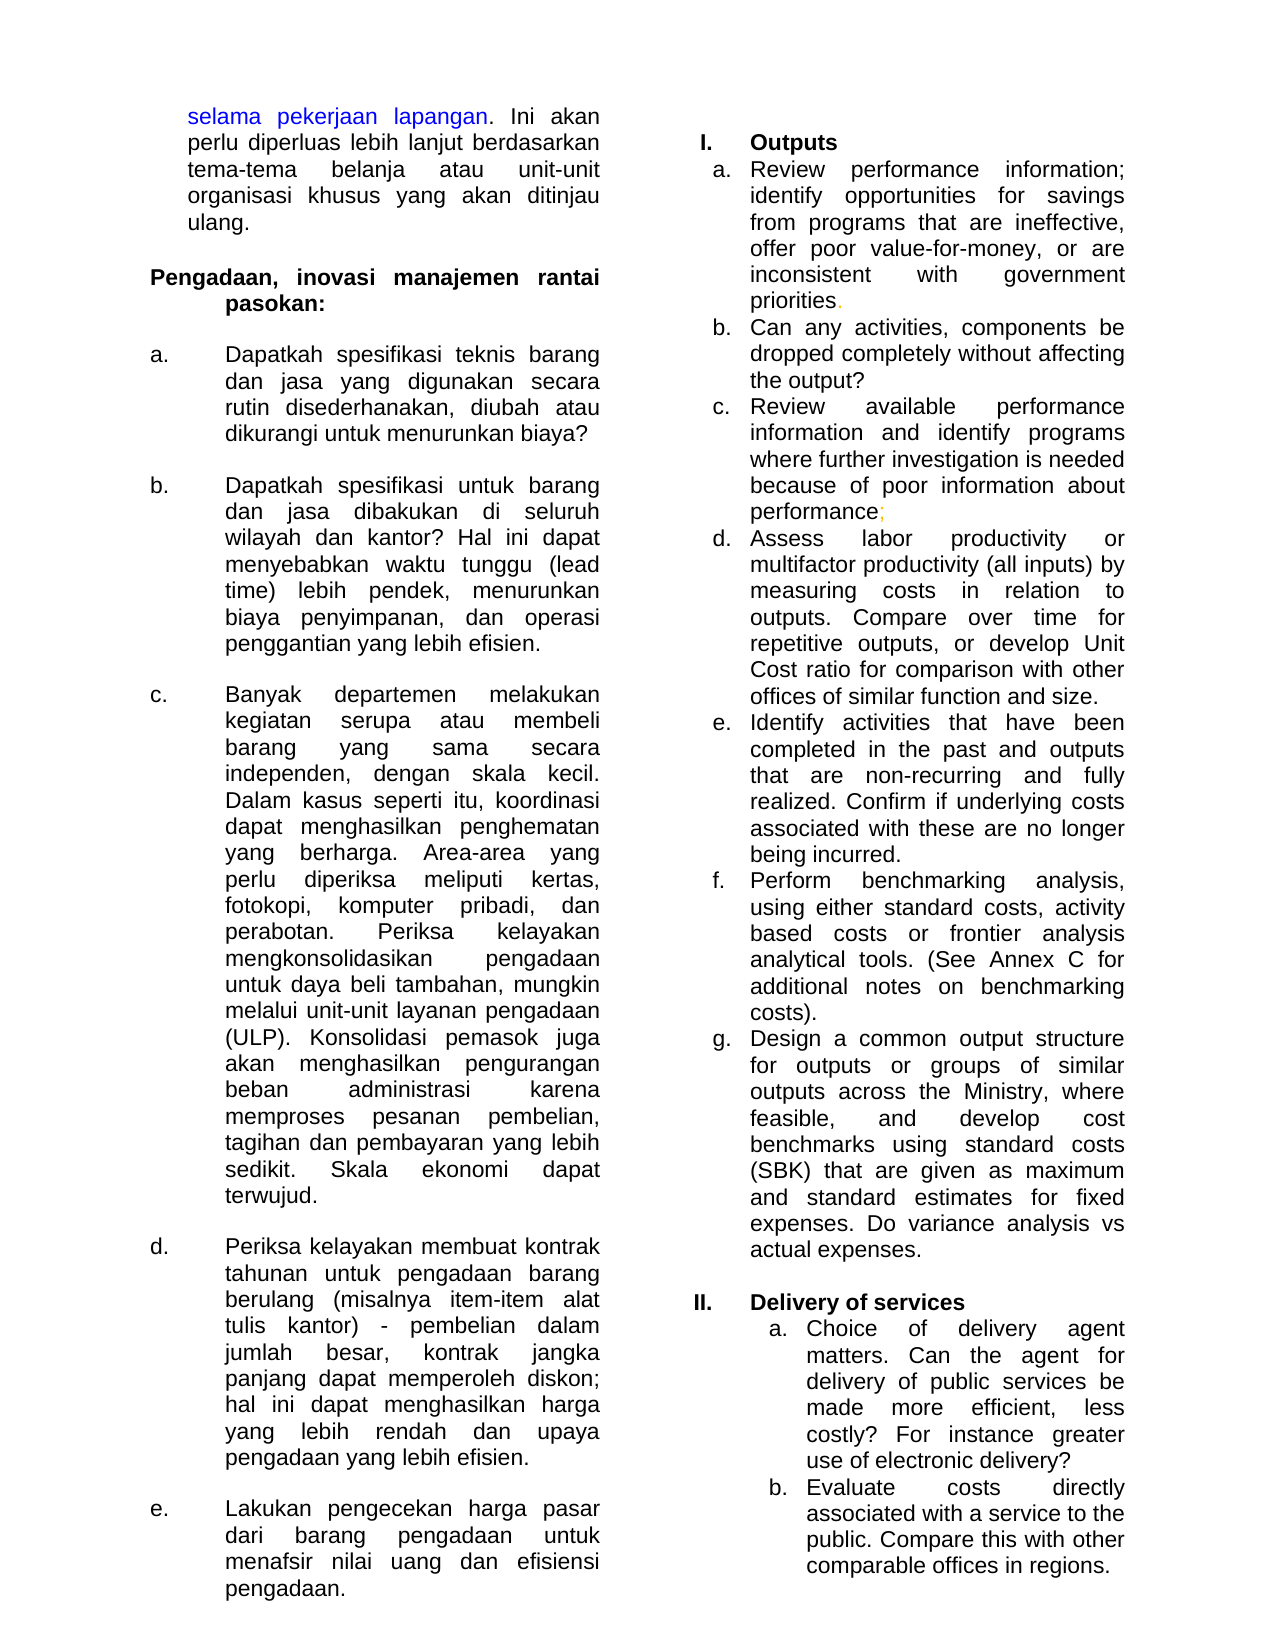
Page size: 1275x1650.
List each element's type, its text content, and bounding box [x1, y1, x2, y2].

text b. Dapatkah spesifikasi untuk barang dan jasa dibakukan di seluruh wilayah dan kantor? Hal ini dapat menyebabkan waktu tunggu (lead time) lebih pendek, menurunkan biaya penyimpanan, dan operasi penggantian yang lebih efisien. [150, 472, 600, 656]
list Identify activities that have been completed in the past and outputs that are non-recurring and fully realized. Confirm if underlying costs associated with these are no longer being incurred. [712, 709, 1125, 867]
text d. Periksa kelayakan membuat kontrak tahunan untuk pengadaan barang berulang (misalnya item-item alat tulis kantor) - pembelian dalam jumlah besar, kontrak jangka panjang dapat memperoleh diskon; hal ini dapat menghasilkan harga yang lebih rendah dan upaya pengadaan yang lebih efisien. [150, 1233, 600, 1470]
list selama pekerjaan lapangan. Ini akan perlu diperluas lebih lanjut berdasarkan tema-tema belanja atau unit-unit organisasi khusus yang akan ditinjau ulang. [187, 103, 600, 235]
list Delivery of services [712, 1289, 1125, 1315]
list Outputs [712, 129, 1125, 156]
list Review performance information; identify opportunities for savings from programs that are ineffective, offer poor value-for-money, or are inconsistent with government priorities. [712, 156, 1125, 314]
text Pengadaan, inovasi manajemen rantai pasokan: [150, 263, 600, 316]
text a. Dapatkah spesifikasi teknis barang dan jasa yang digunakan secara rutin disederhanakan, diubah atau dikurangi untuk menurunkan biaya? [150, 341, 600, 447]
list Evaluate costs directly associated with a service to the public. Compare this with other comparable offices in regions. [769, 1473, 1125, 1579]
list Design a common output structure for outputs or groups of similar outputs across the Ministry, where feasible, and develop cost benchmarks using standard costs (SBK) that are given as maximum and standard estimates for fixed expenses. Do variance analysis vs actual expenses. [712, 1025, 1125, 1263]
list Review available performance information and identify programs where further investigation is needed because of poor information about performance; [712, 393, 1125, 525]
list Assess labor productivity or multifactor productivity (all inputs) by measuring costs in relation to outputs. Compare over time for repetitive outputs, or develop Unit Cost ratio for comparison with other offices of similar function and size. [712, 525, 1125, 709]
text c. Banyak departemen melakukan kegiatan serupa atau membeli barang yang sama secara independen, dengan skala kecil. Dalam kasus seperti itu, koordinasi dapat menghasilkan penghematan yang berharga. Area-area yang perlu diperiksa meliputi kertas, fotokopi, komputer pribadi, dan perabotan. Periksa kelayakan mengkonsolidasikan pengadaan untuk daya beli tambahan, mungkin melalui unit-unit layanan pengadaan (ULP). Konsolidasi pemasok juga akan menghasilkan pengurangan beban administrasi karena memproses pesanan pembelian, tagihan dan pembayaran yang lebih sedikit. Skala ekonomi dapat terwujud. [150, 681, 600, 1208]
list Can any activities, components be dropped completely without affecting the output? [712, 314, 1125, 393]
list Choice of delivery agent matters. Can the agent for delivery of public services be made more efficient, less costly? For instance greater use of electronic delivery? [769, 1315, 1125, 1473]
list Perform benchmarking analysis, using either standard costs, activity based costs or frontier analysis analytical tools. (See Annex C for additional notes on benchmarking costs). [712, 867, 1125, 1025]
text e. Lakukan pengecekan harga pasar dari barang pengadaan untuk menafsir nilai uang dan efisiensi pengadaan. [150, 1495, 600, 1601]
